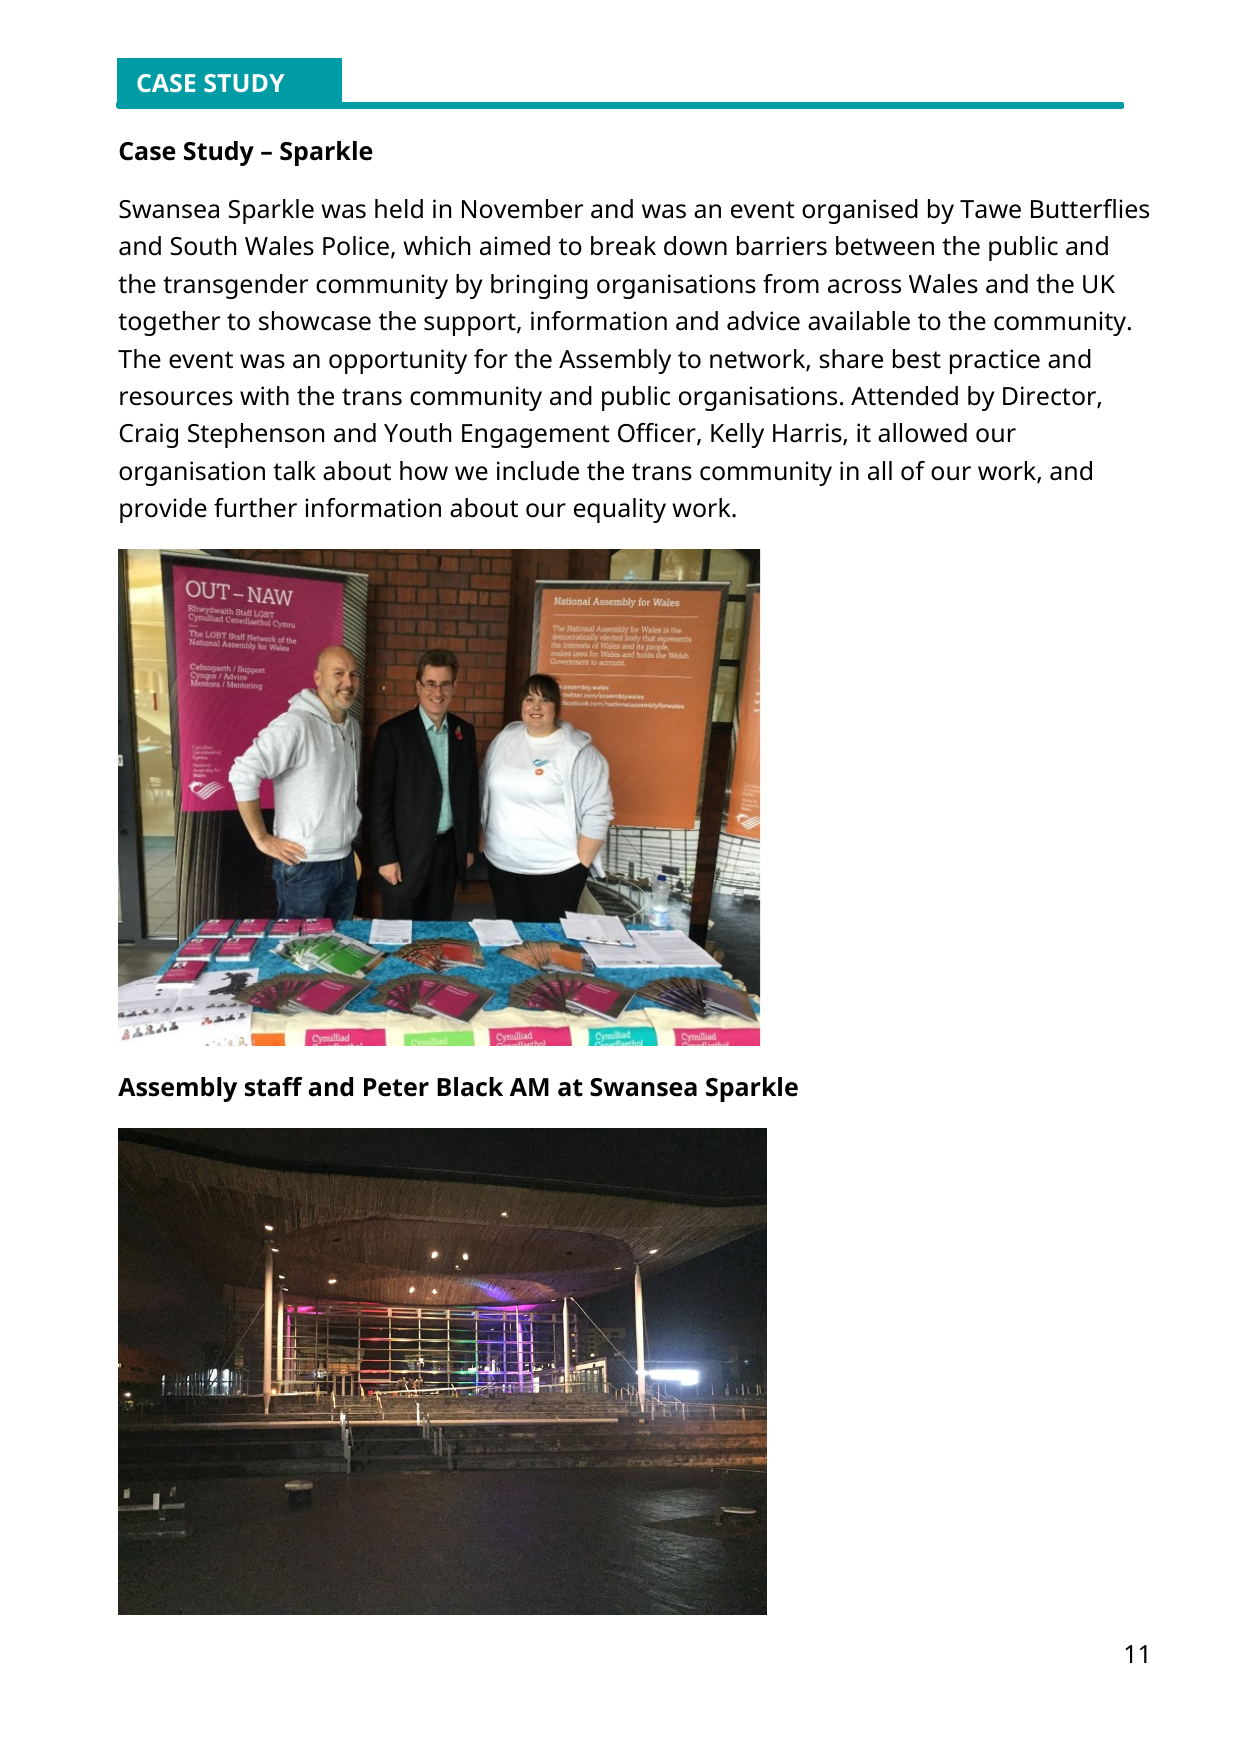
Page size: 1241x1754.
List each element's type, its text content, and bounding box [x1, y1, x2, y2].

picture [118, 1128, 767, 1615]
text Assembly staff and Peter Black AM at Swansea Sparkle [118, 1070, 1152, 1104]
text Case Study – Sparkle [118, 133, 1152, 167]
text Swansea Sparkle was held in November and was an event organised by Tawe Butterflies and South Wales Police, which aimed to break down barriers between the public and the transgender community by bringing organisations from across Wales and the UK together to showcase the support, information and advice available to the community. The event was an opportunity for the Assembly to network, share best practice and resources with the trans community and public organisations. Attended by Director, Craig Stephenson and Youth Engagement Officer, Kelly Harris, it allowed our organisation talk about how we include the trans community in all of our work, and provide further information about our equality work. [118, 192, 1152, 525]
picture [118, 549, 761, 1046]
